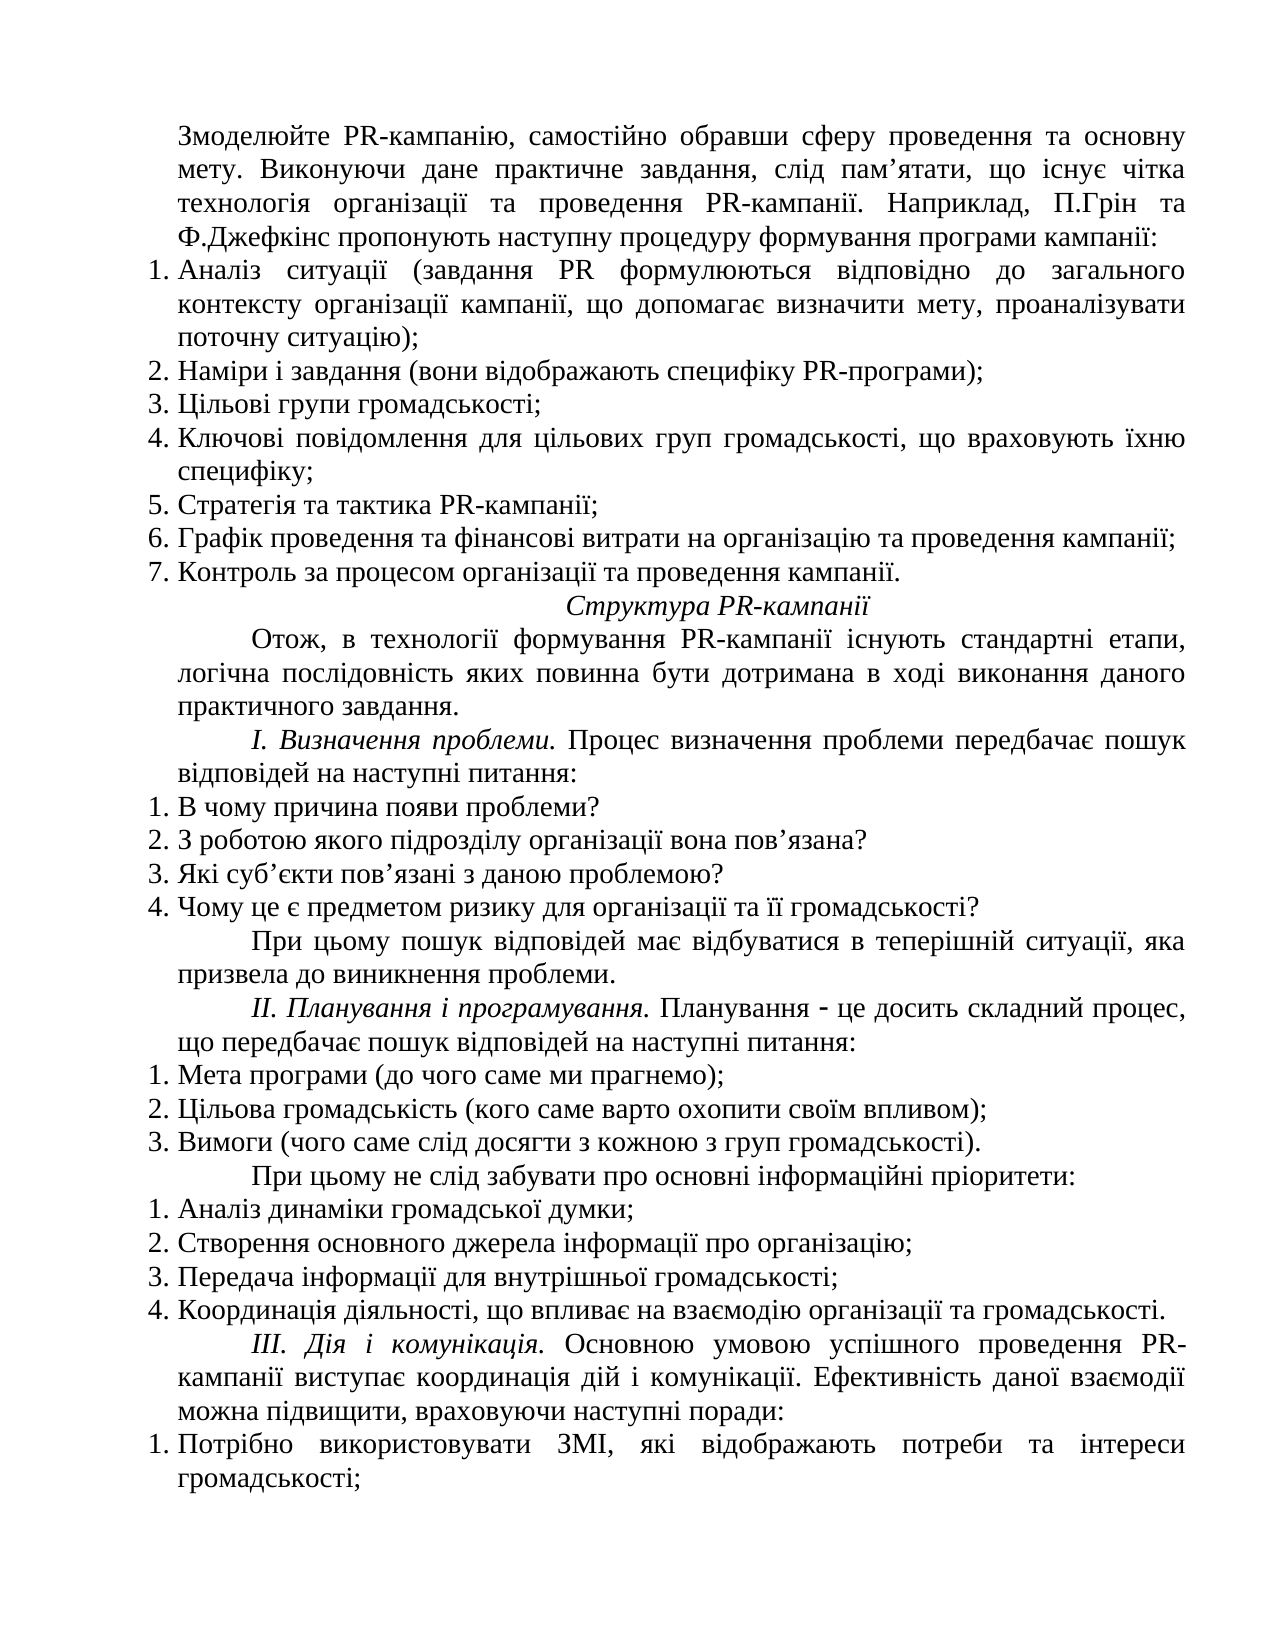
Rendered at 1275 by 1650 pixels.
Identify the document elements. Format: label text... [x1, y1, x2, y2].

list Стратегія та тактика PR-кампанії; [148, 487, 1186, 521]
list Контроль за процесом організації та проведення кампанії. [148, 554, 1186, 588]
list Отож, в технології формування PR-кампанії існують стандартні етапи, логічна послідовність яких повинна бути дотримана в ході виконання даного практичного завдання. [177, 621, 1186, 722]
list Змоделюйте PR-кампанію, самостійно обравши сферу проведення та основну мету. Виконуючи дане практичне завдання, слід пам’ятати, що існує чітка технологія організації та проведення PR-кампанії. Наприклад, П.Грін та Ф.Джефкінс пропонують наступну процедуру формування програми кампанії: [177, 118, 1186, 252]
list Структура PR-кампанії [177, 588, 1186, 621]
list Наміри і завдання (вони відображають специфіку PR-програми); [148, 353, 1186, 386]
list І. Визначення проблеми. Процес визначення проблеми передбачає пошук відповідей на наступні питання: [177, 722, 1186, 789]
list Аналіз ситуації (завдання PR формулюються відповідно до загального контексту організації кампанії, що допомагає визначити мету, проаналізувати поточну ситуацію); [148, 252, 1186, 353]
list ІІ. Планування і програмування. Планування це досить складний процес, що передбачає пошук відповідей на наступні питання: [177, 990, 1186, 1057]
list Координація діяльності, що впливає на взаємодію організації та громадськості. [148, 1292, 1186, 1326]
list Потрібно використовувати ЗМІ, які відображають потреби та інтереси громадськості; [148, 1426, 1186, 1493]
list ІІІ. Дія і комунікація. Основною умовою успішного проведення PR-кампанії виступає координація дій і комунікації. Ефективність даної взаємодії можна підвищити, враховуючи наступні поради: [177, 1326, 1186, 1426]
list Передача інформації для внутрішньої громадськості; [148, 1259, 1186, 1292]
list Мета програми (до чого саме ми прагнемо); [148, 1057, 1186, 1091]
list З роботою якого підрозділу організації вона пов’язана? [148, 822, 1186, 856]
list Створення основного джерела інформації про організацію; [148, 1225, 1186, 1259]
list Цільова громадськість (кого саме варто охопити своїм впливом); [148, 1091, 1186, 1124]
list Графік проведення та фінансові витрати на організацію та проведення кампанії; [148, 521, 1186, 554]
list При цьому пошук відповідей має відбуватися в теперішній ситуації, яка призвела до виникнення проблеми. [177, 923, 1186, 990]
list Чому це є предметом ризику для організації та її громадськості? [148, 889, 1186, 923]
list При цьому не слід забувати про основні інформаційні пріоритети: [177, 1158, 1186, 1192]
list Які суб’єкти пов’язані з даною проблемою? [148, 856, 1186, 889]
list Цільові групи громадськості; [148, 386, 1186, 420]
list Ключові повідомлення для цільових груп громадськості, що враховують їхню специфіку; [148, 420, 1186, 487]
list В чому причина появи проблеми? [148, 789, 1186, 822]
list Аналіз динаміки громадської думки; [148, 1192, 1186, 1225]
list Вимоги (чого саме слід досягти з кожною з груп громадськості). [148, 1124, 1186, 1158]
